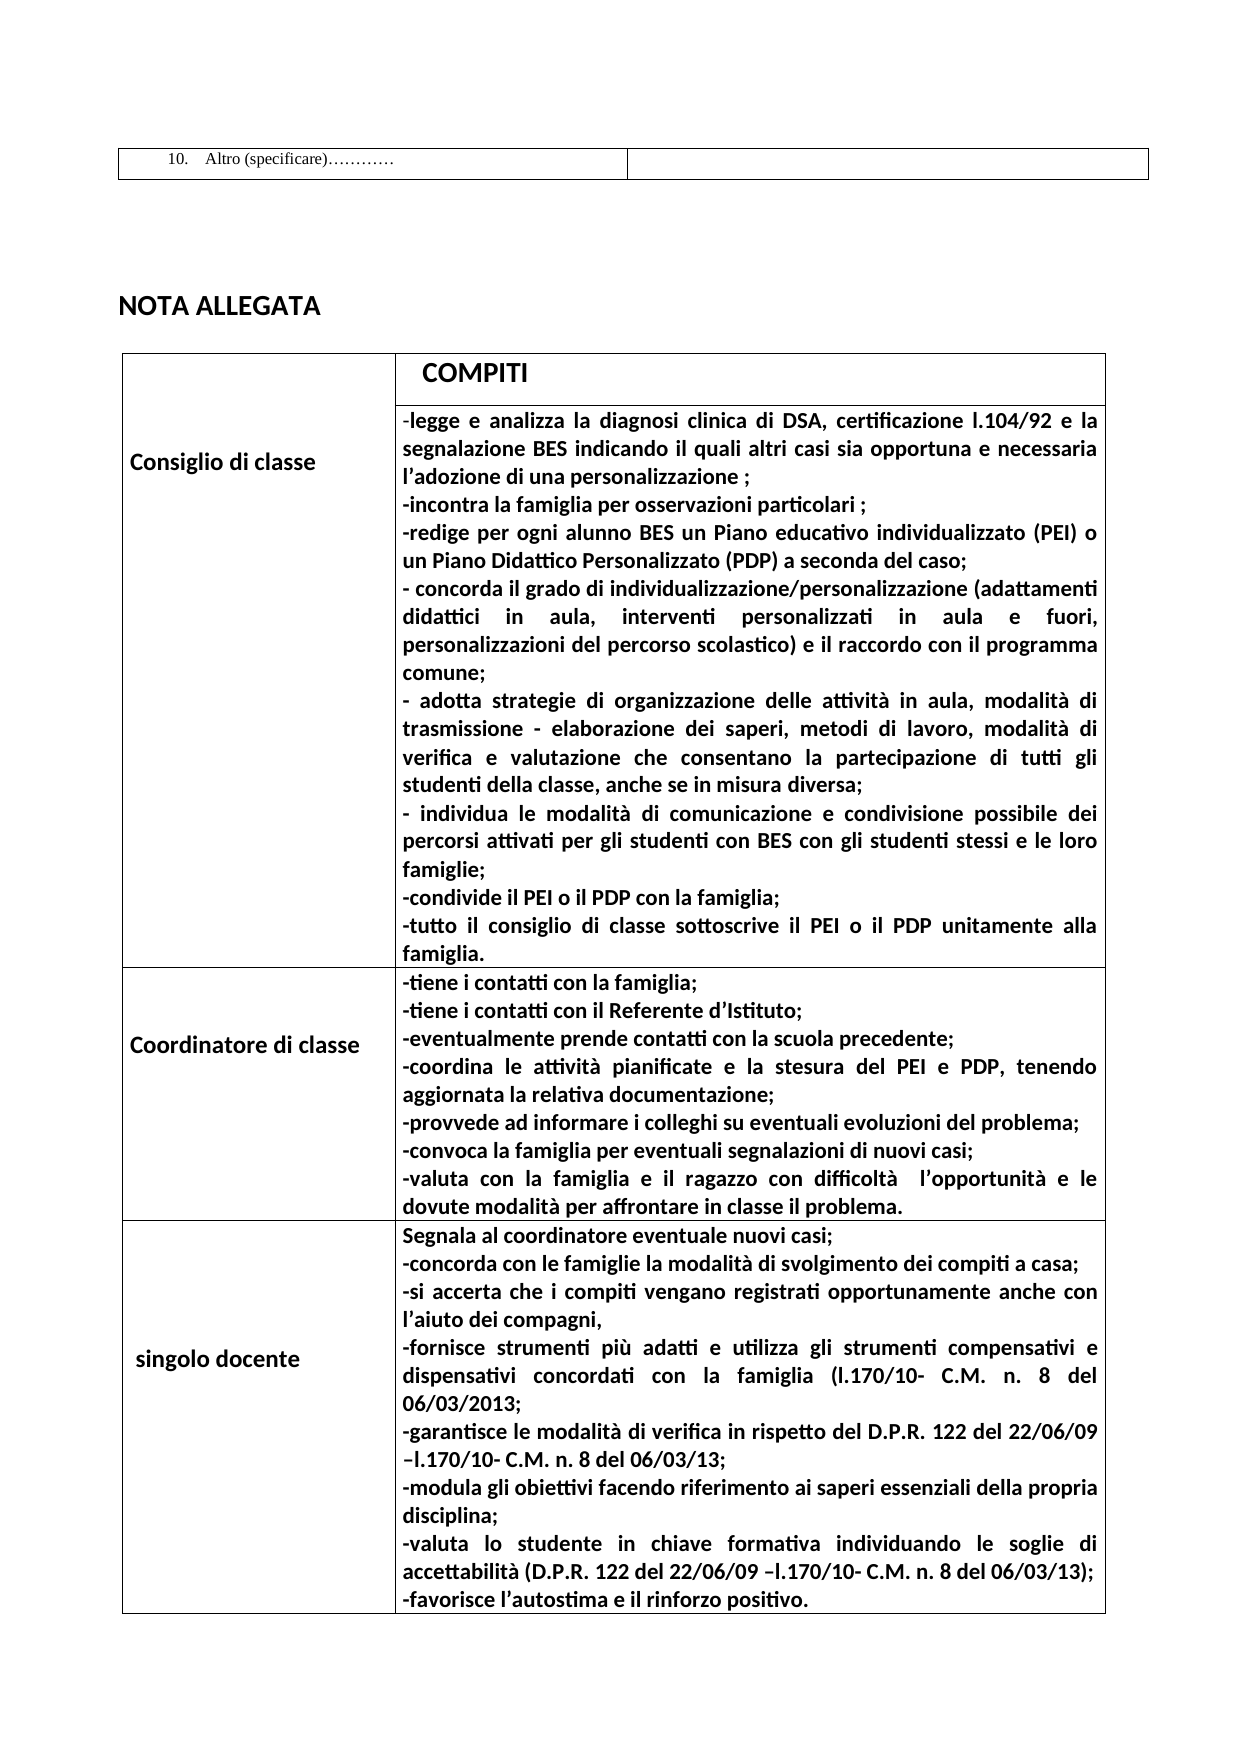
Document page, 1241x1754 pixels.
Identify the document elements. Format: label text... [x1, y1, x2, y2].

table_cell -tiene i contatti con la famiglia; -tiene i contatti con il Referente d’Istituto; -eventualmente prende contatti con la scuola precedente; -coordina le attività pianificate e la stesura del PEI e PDP, tenendo aggiornata la relativa documentazione; -provvede ad informare i colleghi su eventuali evoluzioni del problema; -convoca la famiglia per eventuali segnalazioni di nuovi casi; -valuta con la famiglia e il ragazzo con difficoltà l’opportunità e le dovute modalità per affrontare in classe il problema. [396, 968, 1105, 1220]
table_cell Coordinatore di classe [123, 968, 395, 1220]
text NOTA ALLEGATA [118, 287, 1122, 323]
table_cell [396, 1221, 1105, 1613]
table_cell singolo docente [123, 1221, 395, 1613]
table_header Consiglio di classe [123, 354, 395, 967]
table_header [119, 149, 627, 179]
table_cell -legge e analizza la diagnosi clinica di DSA, certificazione l.104/92 e la segnalazione BES indicando il quali altri casi sia opportuna e necessaria l’adozione di una personalizzazione ; -incontra la famiglia per osservazioni particolari ; -redige per ogni alunno BES un Piano educativo individualizzato (PEI) o un Piano Didattico Personalizzato (PDP) a seconda del caso; - concorda il grado di individualizzazione/personalizzazione (adattamenti didattici in aula, interventi personalizzati in aula e fuori, personalizzazioni del percorso scolastico) e il raccordo con il programma comune; - adotta strategie di organizzazione delle attività in aula, modalità di trasmissione - elaborazione dei saperi, metodi di lavoro, modalità di verifica e valutazione che consentano la partecipazione di tutti gli studenti della classe, anche se in misura diversa; - individua le modalità di comunicazione e condivisione possibile dei percorsi attivati per gli studenti con BES con gli studenti stessi e le loro famiglie; -condivide il PEI o il PDP con la famiglia; -tutto il consiglio di classe sottoscrive il PEI o il PDP unitamente alla famiglia. [396, 406, 1105, 967]
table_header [628, 149, 1148, 179]
table_header COMPITI [396, 354, 1105, 405]
